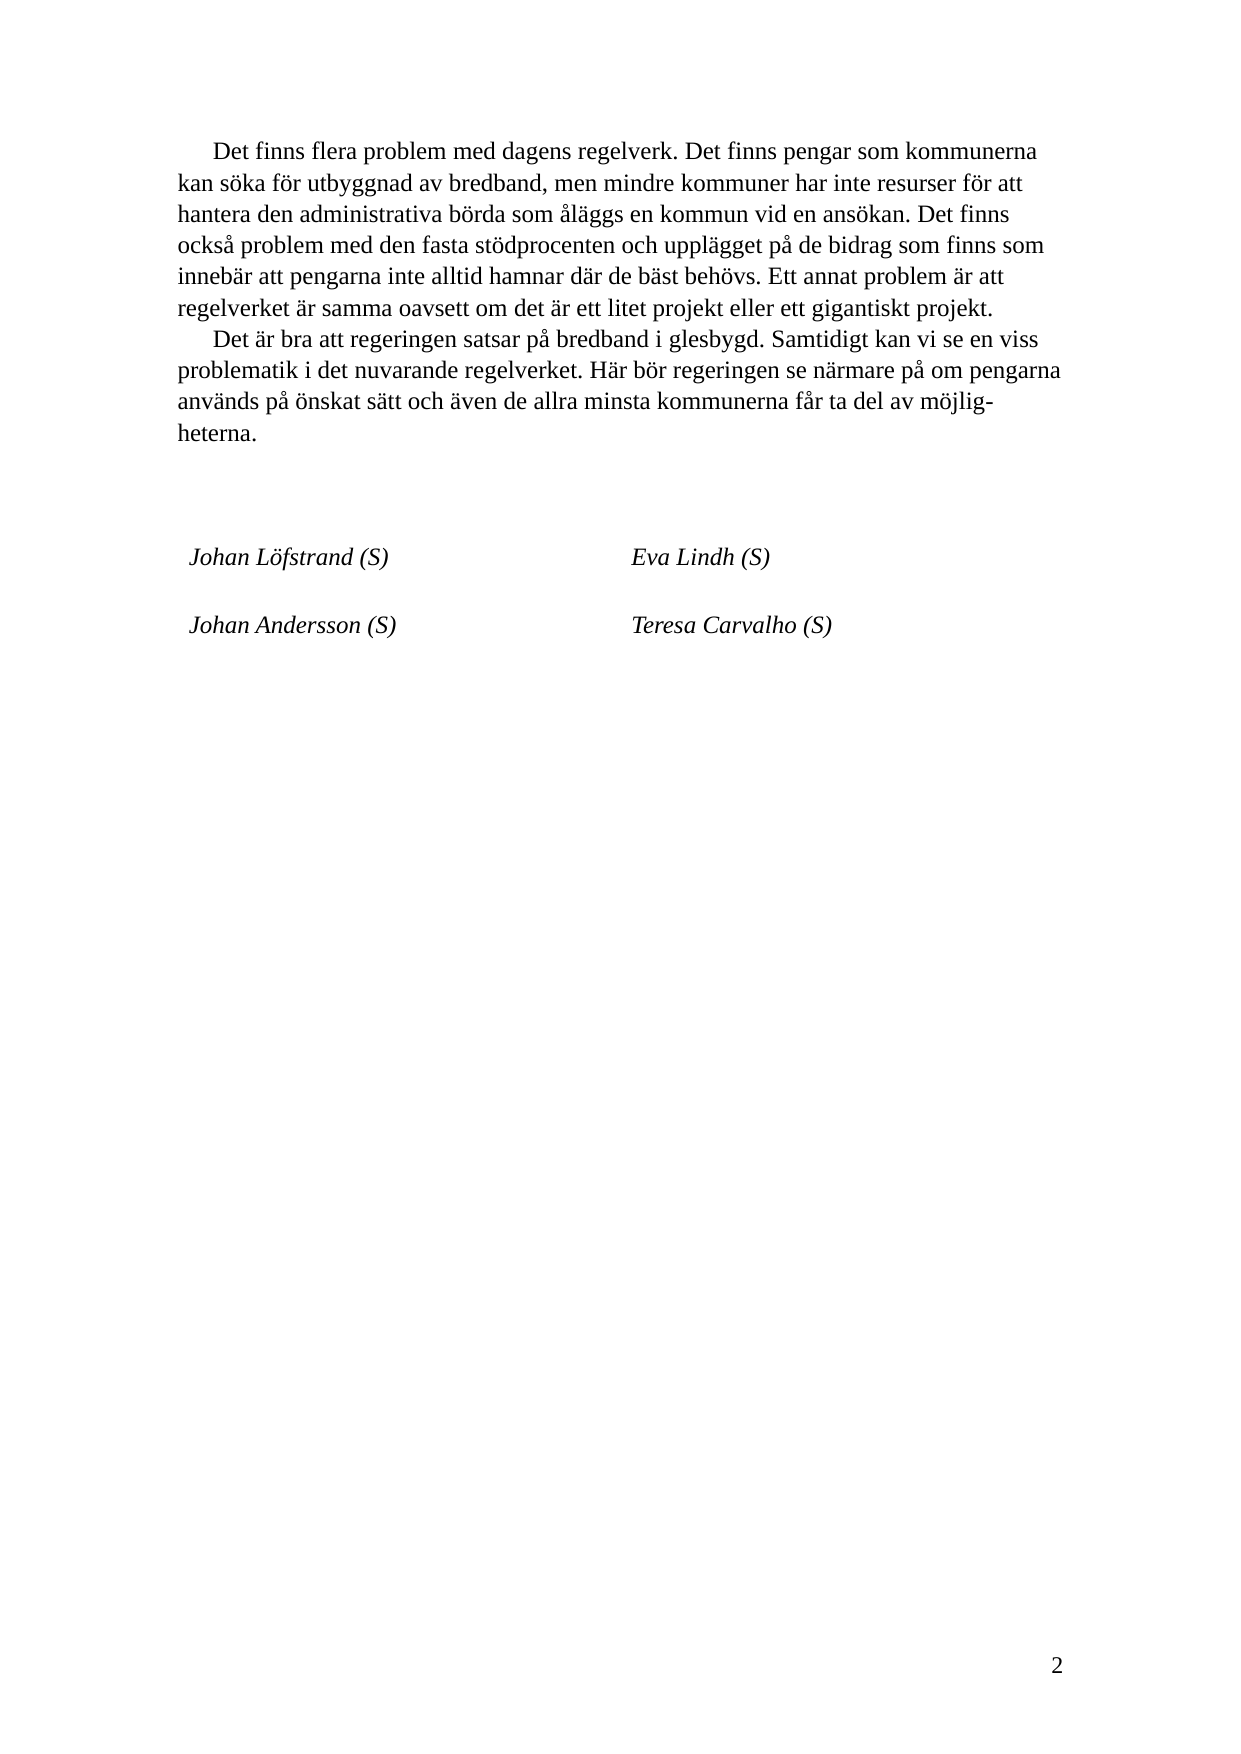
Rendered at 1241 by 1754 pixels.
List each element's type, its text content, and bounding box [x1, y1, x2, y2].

text Det finns flera problem med dagens regelverk. Det finns pengar som kommunerna kan söka för utbyggnad av bredband, men mindre kommuner har inte resurser för att hantera den administrativa börda som åläggs en kommun vid en ansökan. Det finns också problem med den fasta stödprocenten och upplägget på de bidrag som finns som innebär att pengarna inte alltid hamnar där de bäst behövs. Ett annat problem är att regelverket är samma oavsett om det är ett litet projekt eller ett gigantiskt projekt. [177, 134, 1063, 321]
table_cell Johan Andersson (S) [177, 578, 620, 646]
table_header Johan Löfstrand (S) [177, 509, 620, 578]
table_header Eva Lindh (S) [620, 509, 1063, 578]
text Det är bra att regeringen satsar på bredband i glesbygd. Samtidigt kan vi se en viss problematik i det nuvarande regelverket. Här bör regeringen se närmare på om pengarna används på önskat sätt och även de allra minsta kommunerna får ta del av möjligheterna. [177, 321, 1063, 446]
table_cell Teresa Carvalho (S) [620, 578, 1063, 646]
